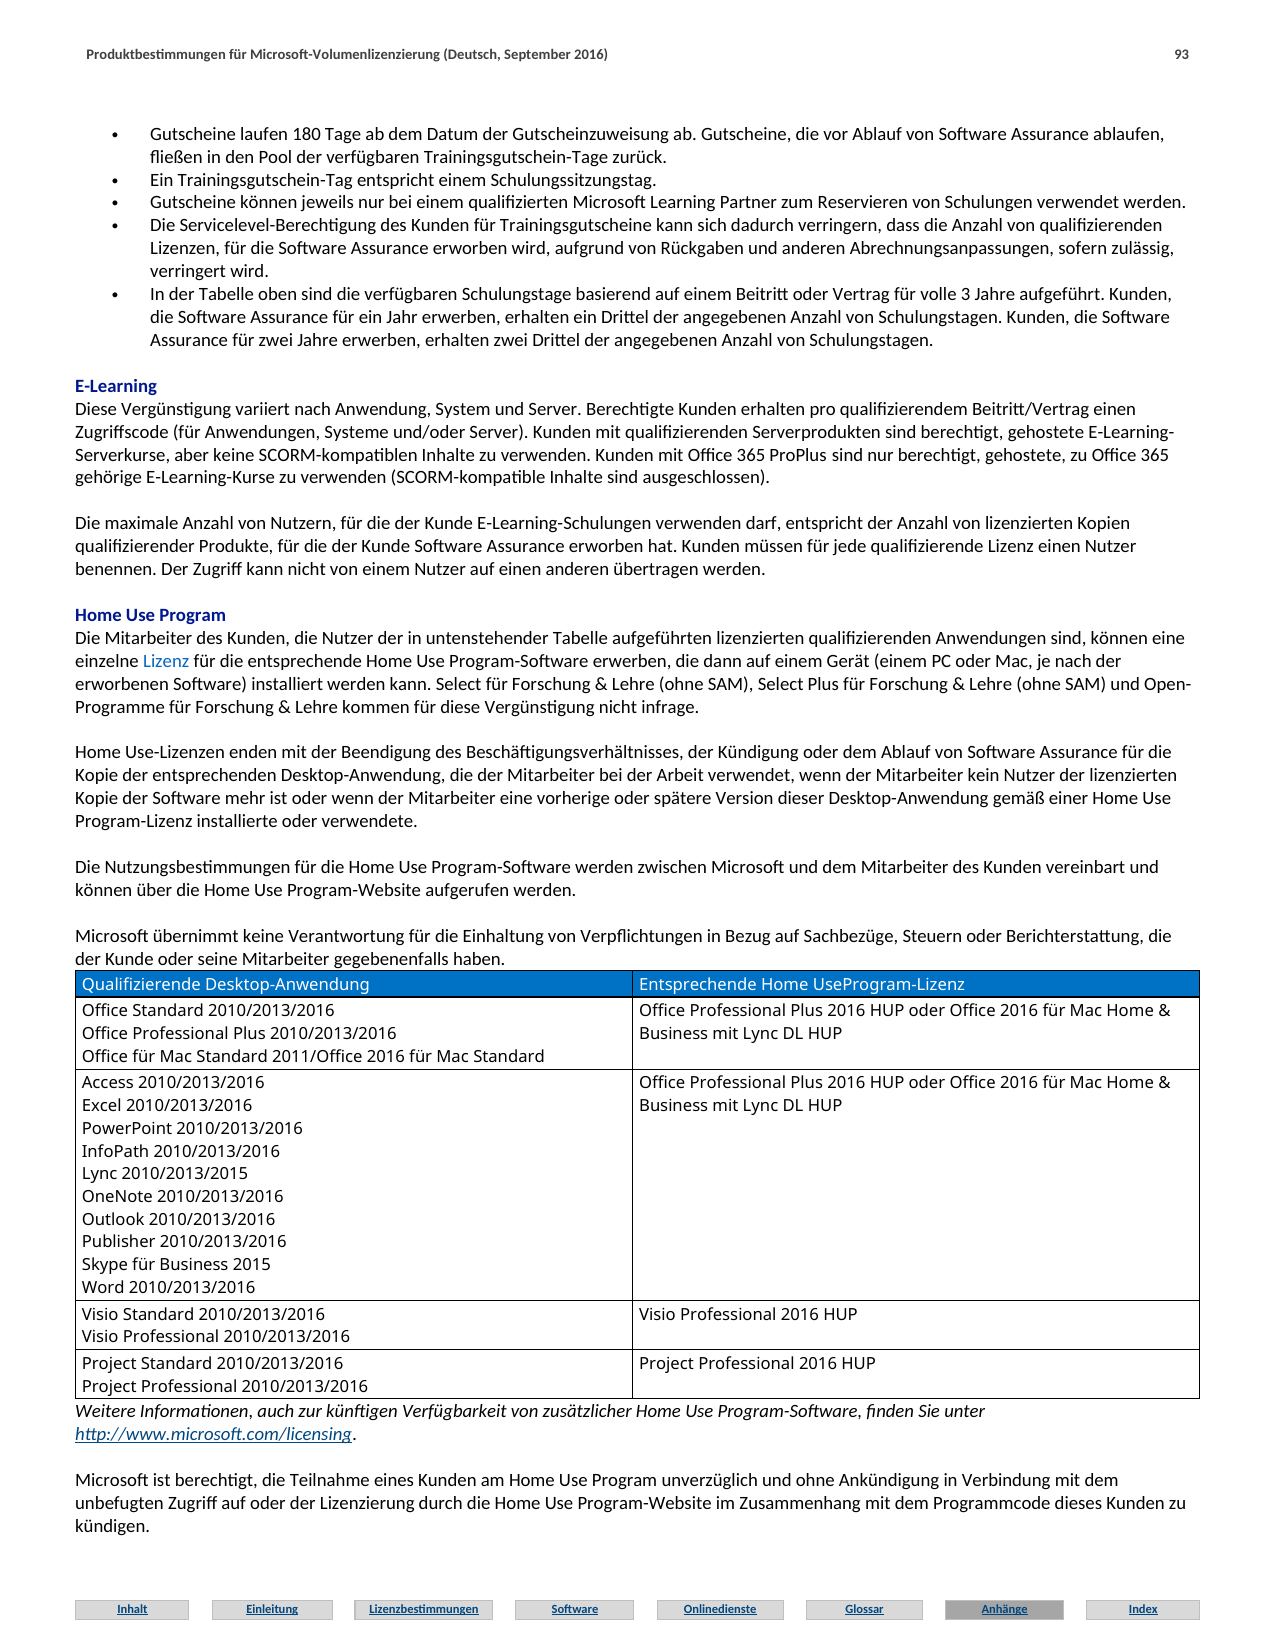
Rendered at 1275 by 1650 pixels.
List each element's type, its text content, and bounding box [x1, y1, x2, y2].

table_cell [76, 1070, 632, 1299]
list In der Tabelle oben sind die verfügbaren Schulungstage basierend auf einem Beitritt oder Vertrag für volle 3 Jahre aufgeführt. Kunden, die Software Assurance für ein Jahr erwerben, erhalten ein Drittel der angegebenen Anzahl von Schulungstagen. Kunden, die Software Assurance für zwei Jahre erwerben, erhalten zwei Drittel der angegebenen Anzahl von Schulungstagen. [112, 282, 1200, 351]
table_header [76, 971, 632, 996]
list Gutscheine können jeweils nur bei einem qualifizierten Microsoft Learning Partner zum Reservieren von Schulungen verwendet werden. [112, 191, 1200, 213]
list Die Servicelevel-Berechtigung des Kunden für Trainingsgutscheine kann sich dadurch verringern, dass die Anzahl von qualifizierenden Lizenzen, für die Software Assurance erworben wird, aufgrund von Rückgaben und anderen Abrechnungsanpassungen, sofern zulässig, verringert wird. [112, 213, 1200, 282]
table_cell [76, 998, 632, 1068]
list Home Use-Lizenzen enden mit der Beendigung des Beschäftigungsverhältnisses, der Kündigung oder dem Ablauf von Software Assurance für die Kopie der entsprechenden Desktop-Anwendung, die der Mitarbeiter bei der Arbeit verwendet, wenn der Mitarbeiter kein Nutzer der lizenzierten Kopie der Software mehr ist oder wenn der Mitarbeiter eine vorherige oder spätere Version dieser Desktop-Anwendung gemäß einer Home Use Program-Lizenz installierte oder verwendete. [75, 741, 1200, 832]
list Ein Trainingsgutschein-Tag entspricht einem Schulungssitzungstag. [112, 168, 1200, 191]
list Diese Vergünstigung variiert nach Anwendung, System und Server. Berechtigte Kunden erhalten pro qualifizierendem Beitritt/Vertrag einen Zugriffscode (für Anwendungen, Systeme und/oder Server). Kunden mit qualifizierenden Serverprodukten sind berechtigt, gehostete E-Learning-Serverkurse, aber keine SCORM-kompatiblen Inhalte zu verwenden. Kunden mit Office 365 ProPlus sind nur berechtigt, gehostete, zu Office 365 gehörige E-Learning-Kurse zu verwenden (SCORM-kompatible Inhalte sind ausgeschlossen). [75, 397, 1200, 488]
list Die Mitarbeiter des Kunden, die Nutzer der in untenstehender Tabelle aufgeführten lizenzierten qualifizierenden Anwendungen sind, können eine einzelne Lizenz für die entsprechende Home Use Program-Software erwerben, die dann auf einem Gerät (einem PC oder Mac, je nach der erworbenen Software) installiert werden kann. Select für Forschung & Lehre (ohne SAM), Select Plus für Forschung & Lehre (ohne SAM) und Open-Programme für Forschung & Lehre kommen für diese Vergünstigung nicht infrage. [75, 626, 1200, 718]
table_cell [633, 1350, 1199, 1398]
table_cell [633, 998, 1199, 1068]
subtitle Home Use Program [75, 603, 1200, 626]
list Die Nutzungsbestimmungen für die Home Use Program-Software werden zwischen Microsoft und dem Mitarbeiter des Kunden vereinbart und können über die Home Use Program-Website aufgerufen werden. [75, 855, 1200, 901]
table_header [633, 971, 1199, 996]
subtitle E-Learning [75, 374, 1200, 397]
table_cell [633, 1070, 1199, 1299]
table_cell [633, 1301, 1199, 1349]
list Microsoft übernimmt keine Verantwortung für die Einhaltung von Verpflichtungen in Bezug auf Sachbezüge, Steuern oder Berichterstattung, die der Kunde oder seine Mitarbeiter gegebenenfalls haben. [75, 924, 1200, 970]
list Microsoft ist berechtigt, die Teilnahme eines Kunden am Home Use Program unverzüglich und ohne Ankündigung in Verbindung mit dem unbefugten Zugriff auf oder der Lizenzierung durch die Home Use Program-Website im Zusammenhang mit dem Programmcode dieses Kunden zu kündigen. [75, 1468, 1200, 1537]
list Die maximale Anzahl von Nutzern, für die der Kunde E-Learning-Schulungen verwenden darf, entspricht der Anzahl von lizenzierten Kopien qualifizierender Produkte, für die der Kunde Software Assurance erworben hat. Kunden müssen für jede qualifizierende Lizenz einen Nutzer benennen. Der Zugriff kann nicht von einem Nutzer auf einen anderen übertragen werden. [75, 511, 1200, 580]
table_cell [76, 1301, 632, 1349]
list Gutscheine laufen 180 Tage ab dem Datum der Gutscheinzuweisung ab. Gutscheine, die vor Ablauf von Software Assurance ablaufen, fließen in den Pool der verfügbaren Trainingsgutschein-Tage zurück. [112, 122, 1200, 168]
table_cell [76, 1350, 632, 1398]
list Weitere Informationen, auch zur künftigen Verfügbarkeit von zusätzlicher Home Use Program-Software, finden Sie unter http://www.microsoft.com/licensing. [75, 1399, 1200, 1445]
